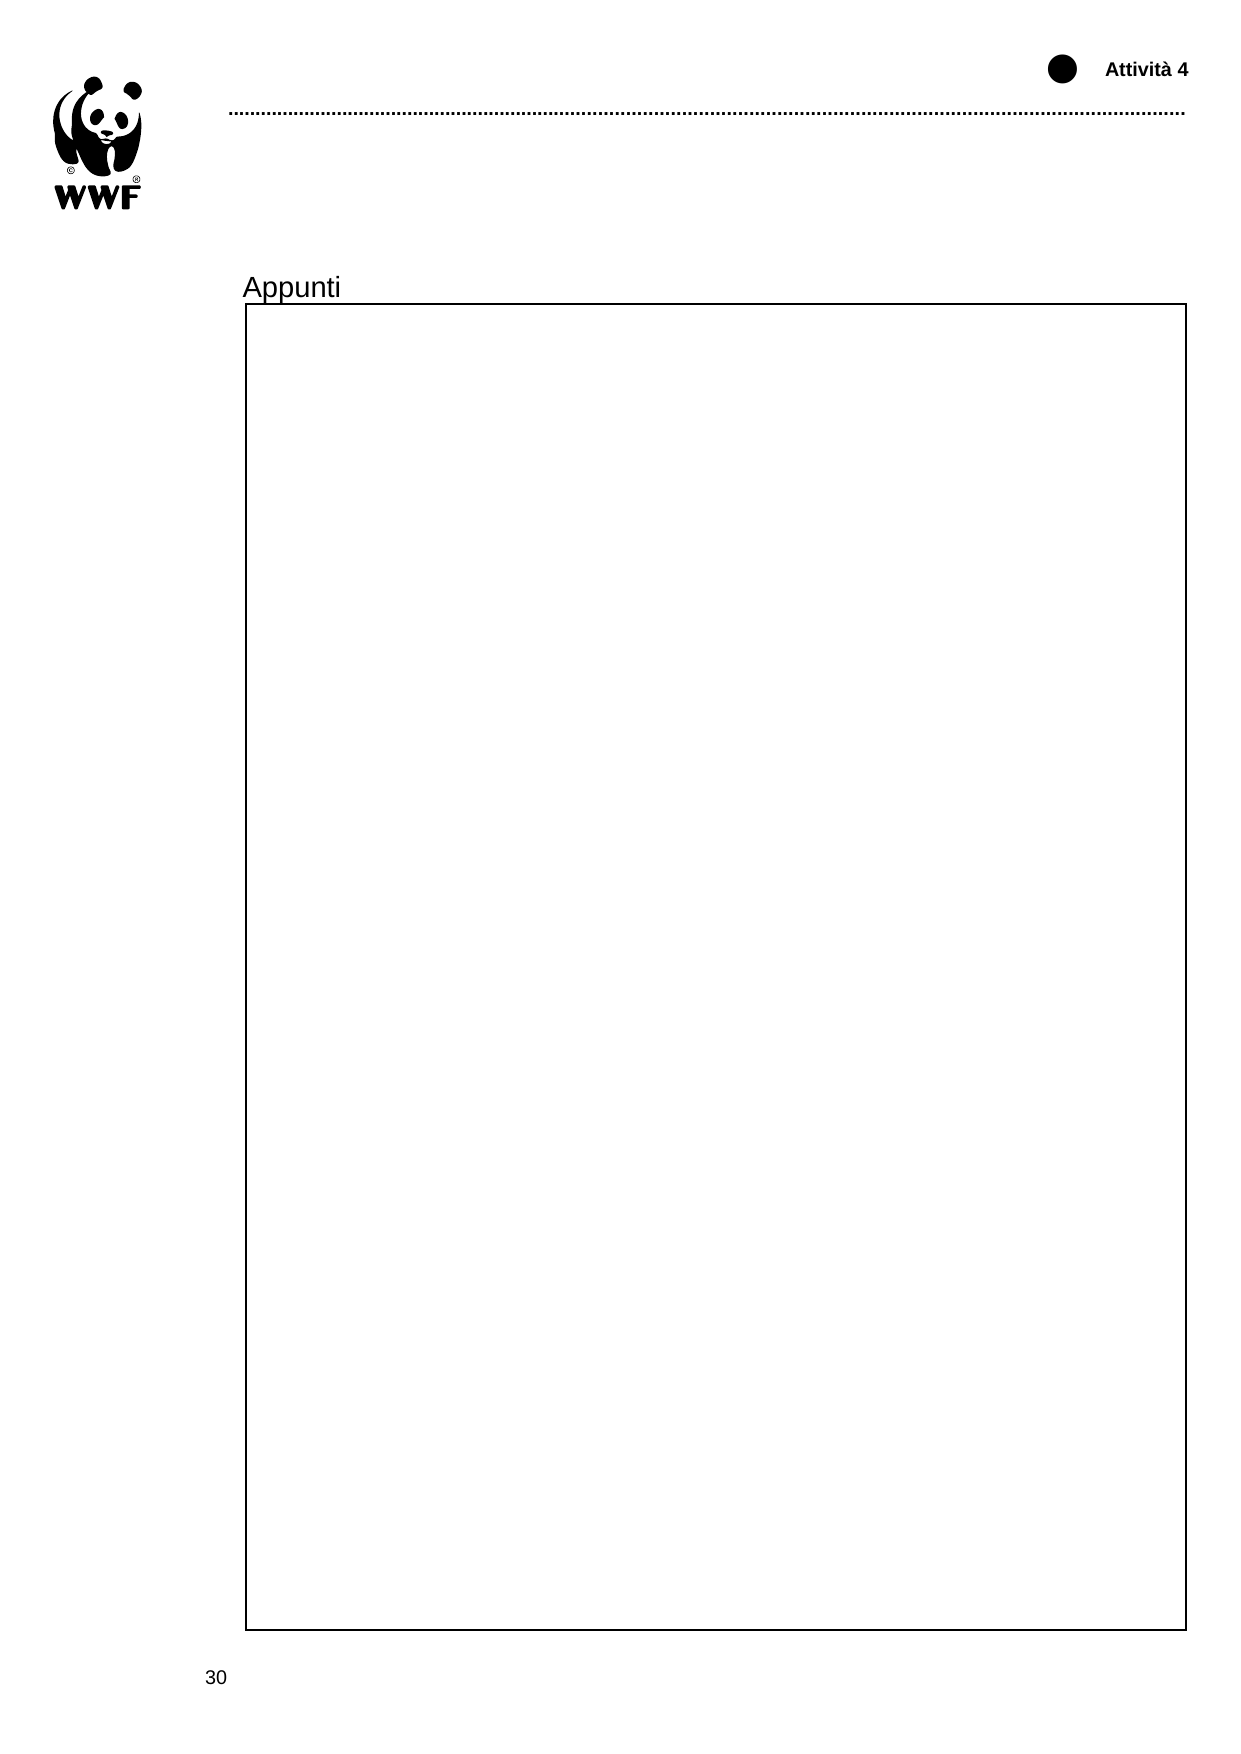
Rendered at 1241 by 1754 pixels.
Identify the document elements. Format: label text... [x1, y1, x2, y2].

list Appunti [227, 270, 1187, 303]
table_header [247, 305, 1185, 1629]
